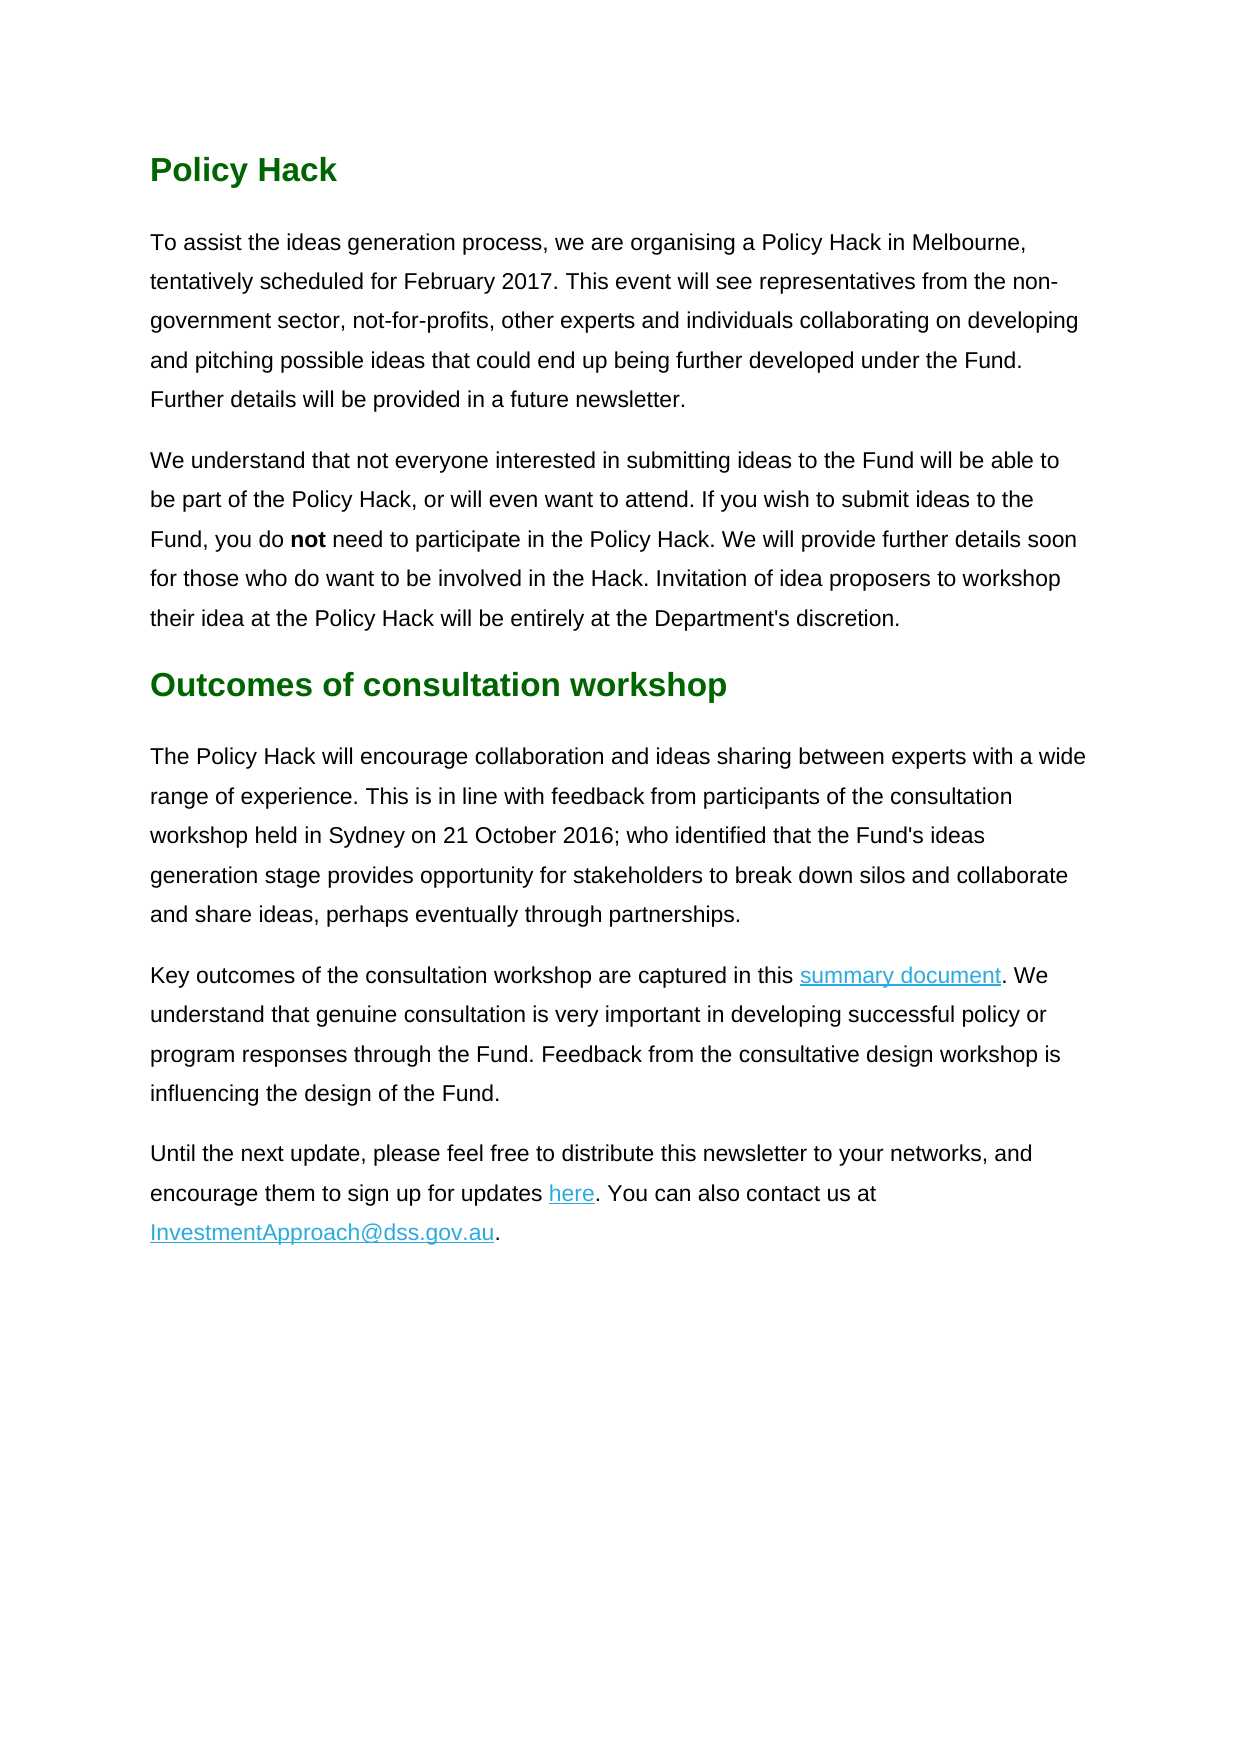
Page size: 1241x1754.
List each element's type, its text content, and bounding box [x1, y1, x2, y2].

text We understand that not everyone interested in submitting ideas to the Fund will be able to be part of the Policy Hack, or will even want to attend. If you wish to submit ideas to the Fund, you do not need to participate in the Policy Hack. We will provide further details soon for those who do want to be involved in the Hack. Invitation of idea proposers to workshop their idea at the Policy Hack will be entirely at the Department's discretion. [150, 447, 1090, 631]
subtitle Policy Hack [150, 150, 1090, 188]
text Key outcomes of the consultation workshop are captured in this summary document. We understand that genuine consultation is very important in developing successful policy or program responses through the Fund. Feedback from the consultative design workshop is influencing the design of the Fund. [150, 962, 1090, 1106]
subtitle Outcomes of consultation workshop [150, 665, 1090, 703]
text Until the next update, please feel free to distribute this newsletter to your networks, and encourage them to sign up for updates here. You can also contact us at InvestmentApproach@dss.gov.au. [150, 1140, 1090, 1246]
text The Policy Hack will encourage collaboration and ideas sharing between experts with a wide range of experience. This is in line with feedback from participants of the consultation workshop held in Sydney on 21 October 2016; who identified that the Fund's ideas generation stage provides opportunity for stakeholders to break down silos and collaborate and share ideas, perhaps eventually through partnerships. [150, 743, 1090, 928]
text To assist the ideas generation process, we are organising a Policy Hack in Melbourne, tentatively scheduled for February 2017. This event will see representatives from the non-government sector, not-for-profits, other experts and individuals collaborating on developing and pitching possible ideas that could end up being further developed under the Fund. Further details will be provided in a future newsletter. [150, 228, 1090, 413]
